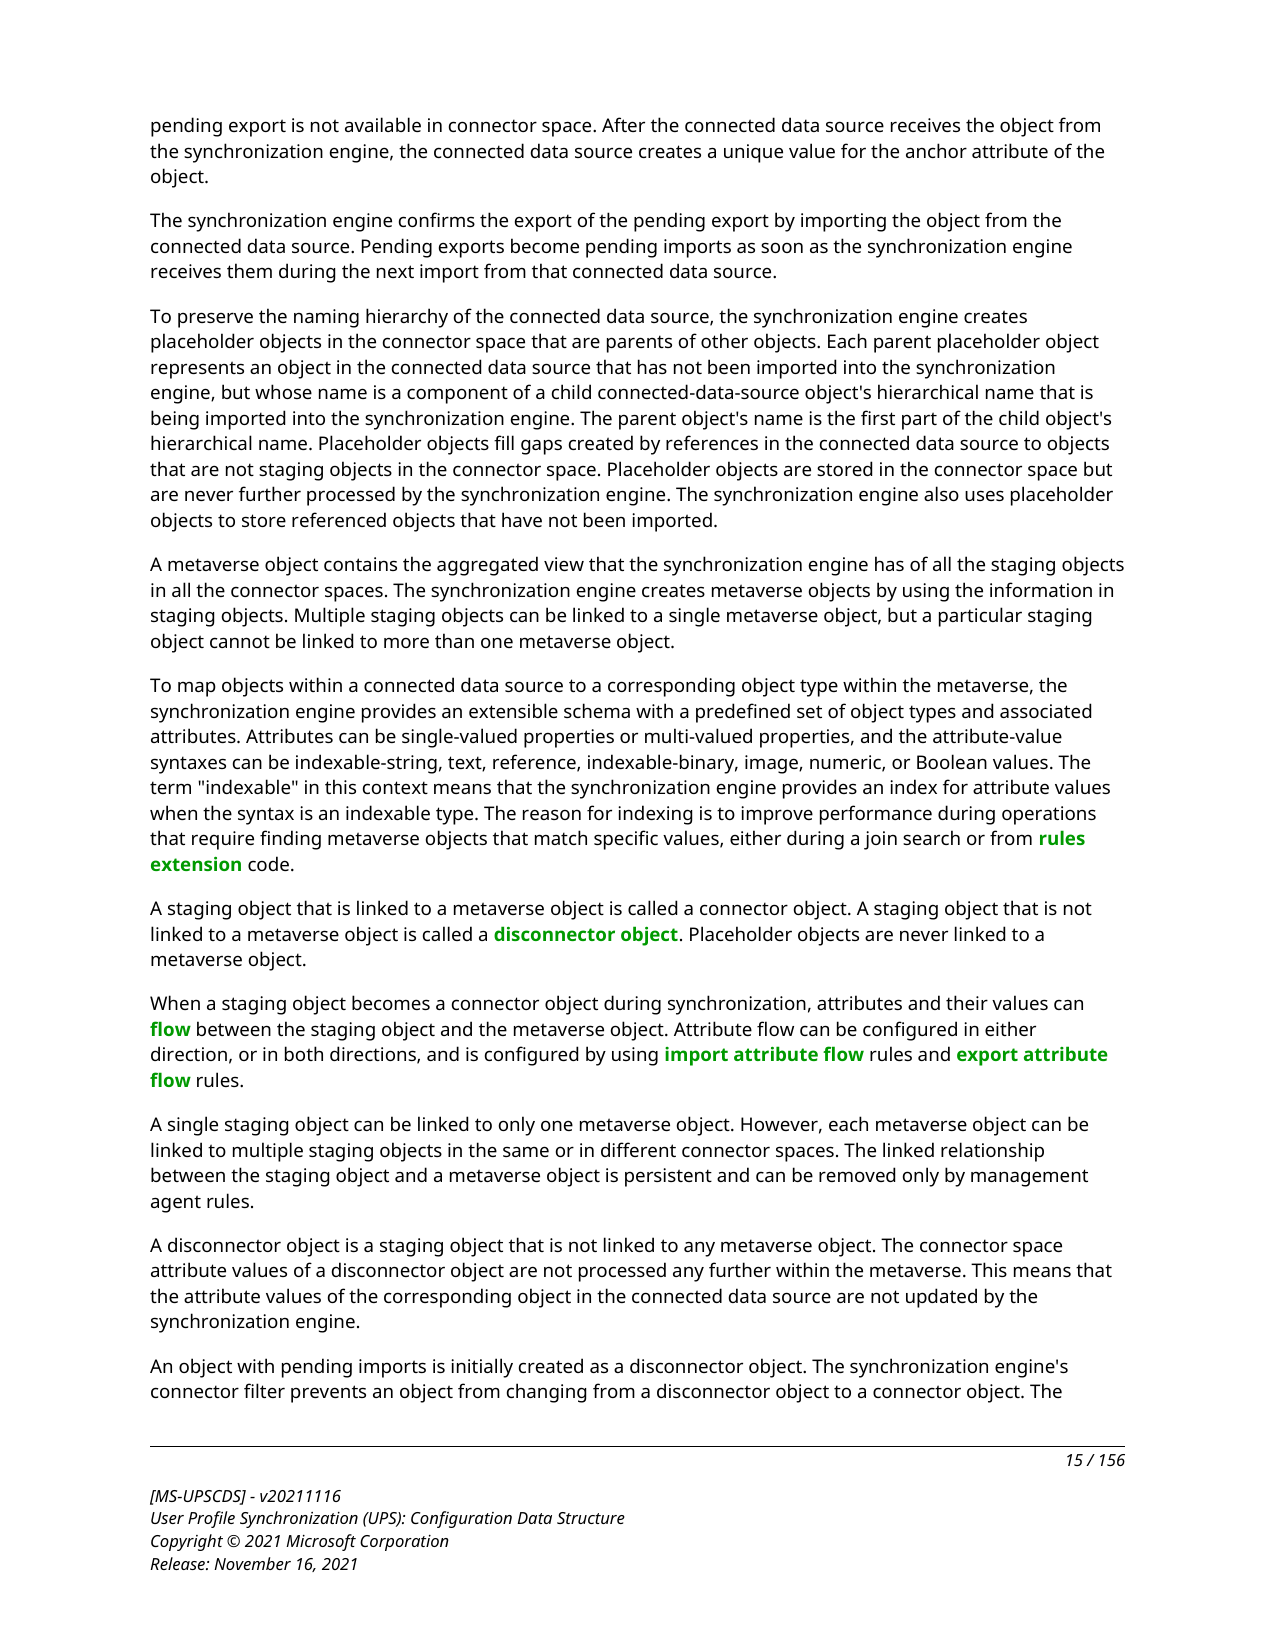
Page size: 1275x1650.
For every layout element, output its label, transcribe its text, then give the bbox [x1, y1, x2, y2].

text A staging object that is linked to a metaverse object is called a connector object. A staging object that is not linked to a metaverse object is called a disconnector object. Placeholder objects are never linked to a metaverse object. [150, 895, 1125, 972]
text A metaverse object contains the aggregated view that the synchronization engine has of all the staging objects in all the connector spaces. The synchronization engine creates metaverse objects by using the information in staging objects. Multiple staging objects can be linked to a single metaverse object, but a particular staging object cannot be linked to more than one metaverse object. [150, 552, 1125, 654]
text A single staging object can be linked to only one metaverse object. However, each metaverse object can be linked to multiple staging objects in the same or in different connector spaces. The linked relationship between the staging object and a metaverse object is persistent and can be removed only by management agent rules. [150, 1111, 1125, 1213]
text To map objects within a connected data source to a corresponding object type within the metaverse, the synchronization engine provides an extensible schema with a predefined set of object types and associated attributes. Attributes can be single-valued properties or multi-valued properties, and the attribute-value syntaxes can be indexable-string, text, reference, indexable-binary, image, numeric, or Boolean values. The term "indexable" in this context means that the synchronization engine provides an index for attribute values when the syntax is an indexable type. The reason for indexing is to improve performance during operations that require finding metaverse objects that match specific values, either during a join search or from rules extension code. [150, 672, 1125, 877]
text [150, 1353, 1125, 1404]
text A disconnector object is a staging object that is not linked to any metaverse object. The connector space attribute values of a disconnector object are not processed any further within the metaverse. This means that the attribute values of the corresponding object in the connected data source are not updated by the synchronization engine. [150, 1232, 1125, 1334]
text To preserve the naming hierarchy of the connected data source, the synchronization engine creates placeholder objects in the connector space that are parents of other objects. Each parent placeholder object represents an object in the connected data source that has not been imported into the synchronization engine, but whose name is a component of a child connected-data-source object's hierarchical name that is being imported into the synchronization engine. The parent object's name is the first part of the child object's hierarchical name. Placeholder objects fill gaps created by references in the connected data source to objects that are not staging objects in the connector space. Placeholder objects are stored in the connector space but are never further processed by the synchronization engine. The synchronization engine also uses placeholder objects to store referenced objects that have not been imported. [150, 303, 1125, 533]
text When a staging object becomes a connector object during synchronization, attributes and their values can flow between the staging object and the metaverse object. Attribute flow can be configured in either direction, or in both directions, and is configured by using import attribute flow rules and export attribute flow rules. [150, 991, 1125, 1093]
text The synchronization engine confirms the export of the pending export by importing the object from the connected data source. Pending exports become pending imports as soon as the synchronization engine receives them during the next import from that connected data source. [150, 208, 1125, 284]
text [150, 112, 1125, 189]
